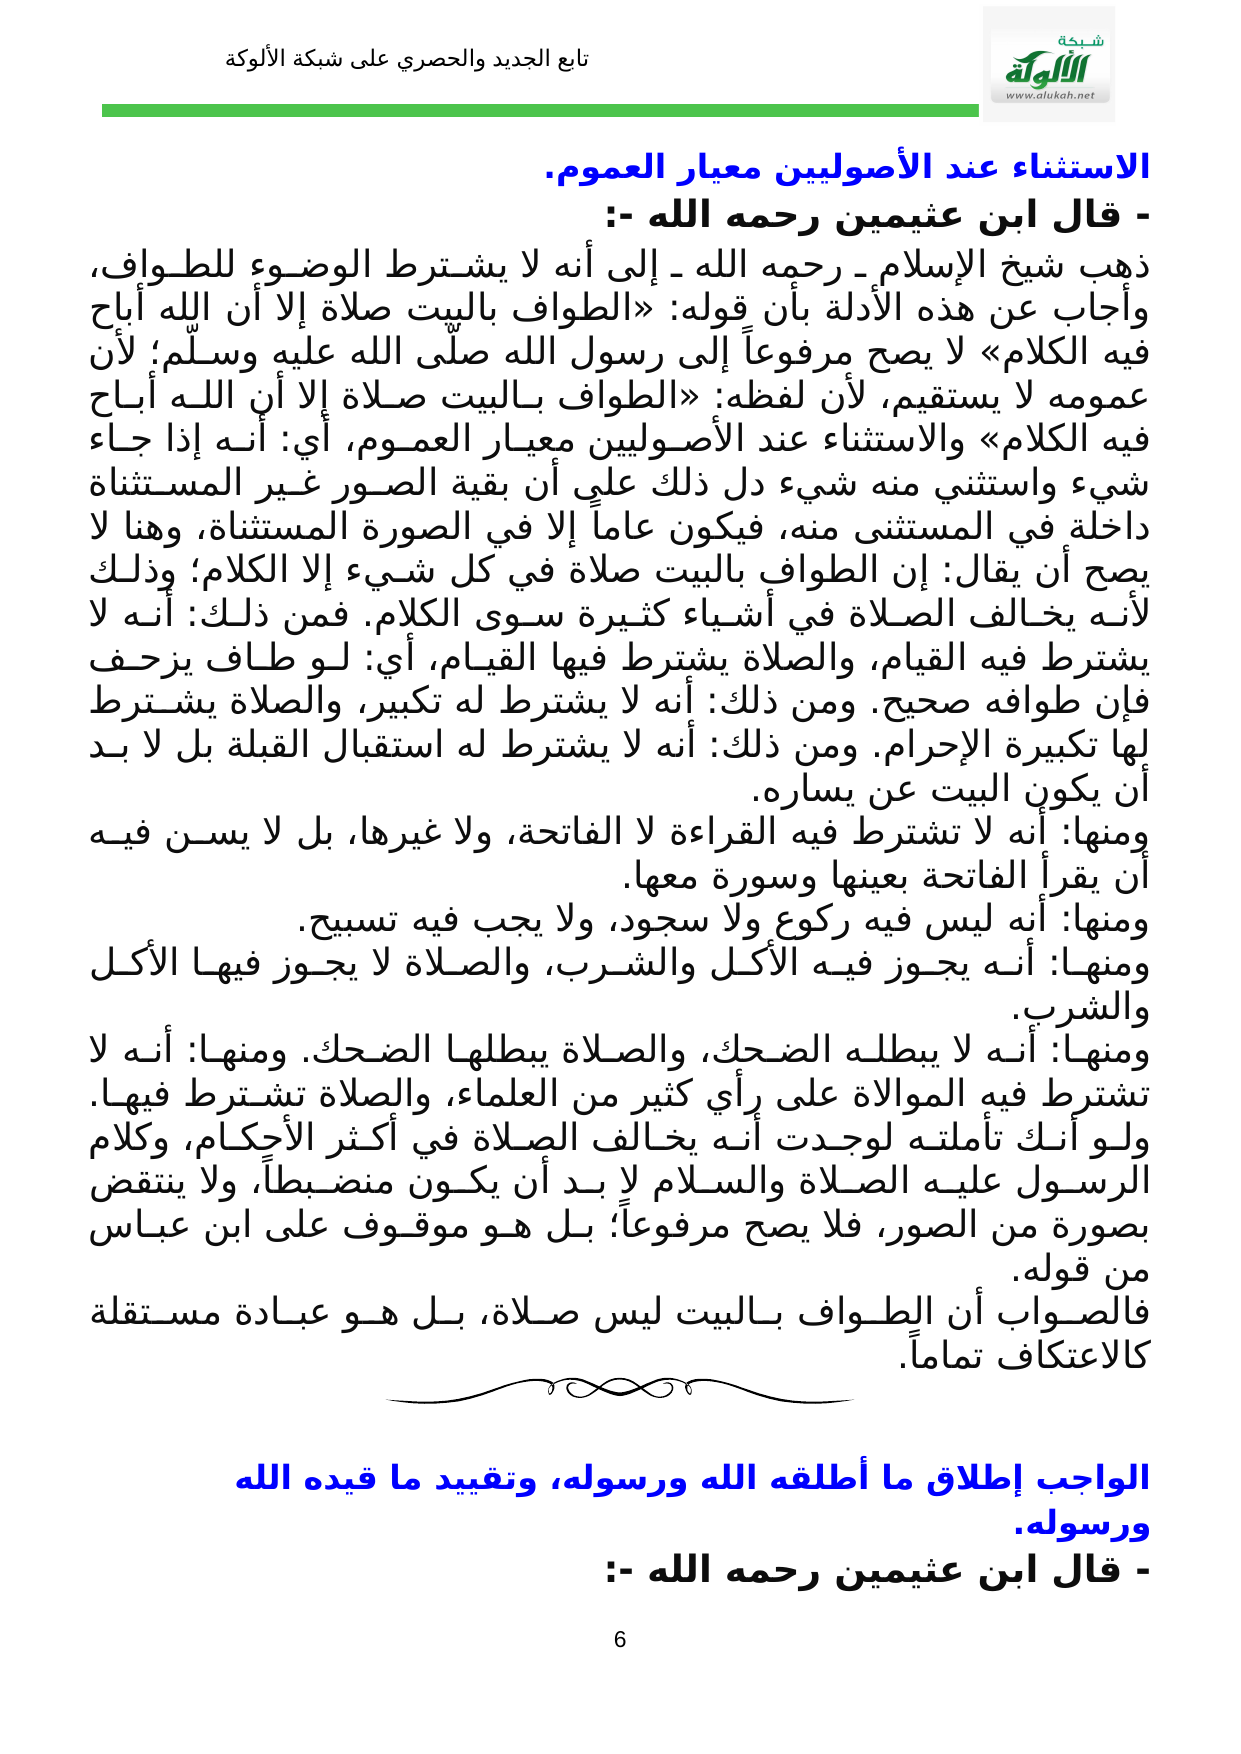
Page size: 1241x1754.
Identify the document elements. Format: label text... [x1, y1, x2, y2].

subtitle الواجب إطلاق ما أطلقه الله ورسوله، وتقييد ما قيده الله ورسوله. [89, 1459, 1152, 1542]
text ذهب شيخ الإسلام ـ رحمه الله ـ إلى أنه لا يشترط الوضوء للطواف، وأجاب عن هذه الأدلة بأن قوله: «الطواف بالبيت صلاة إلا أن الله أباح فيه الكلام» لا يصح مرفوعاً إلى رسول الله صلّى الله عليه وسلّم؛ لأن عمومه لا يستقيم، لأن لفظه: «الطواف بالبيت صلاة إلا أن الله أباح فيه الكلام» والاستثناء عند الأصوليين معيار العموم، أي: أنه إذا جاء شيء واستثني منه شيء دل ذلك على أن بقية الصور غير المستثناة داخلة في المستثنى منه، فيكون عاماً إلا في الصورة المستثناة، وهنا لا يصح أن يقال: إن الطواف بالبيت صلاة في كل شيء إلا الكلام؛ وذلك لأنه يخالف الصلاة في أشياء كثيرة سوى الكلام. فمن ذلك: أنه لا يشترط فيه القيام، والصلاة يشترط فيها القيام، أي: لو طاف يزحف فإن طوافه صحيح. ومن ذلك: أنه لا يشترط له تكبير، والصلاة يشترط لها تكبيرة الإحرام. ومن ذلك: أنه لا يشترط له استقبال القبلة بل لا بد أن يكون البيت عن يساره. [89, 242, 1152, 810]
text - قال ابن عثيمين رحمه الله -: [89, 192, 1152, 236]
text ومنها: أنه لا تشترط فيه القراءة لا الفاتحة، ولا غيرها، بل لا يسن فيه أن يقرأ الفاتحة بعينها وسورة معها. [89, 810, 1152, 897]
text ومنها: أنه يجوز فيه الأكل والشرب، والصلاة لا يجوز فيها الأكل والشرب. [89, 941, 1152, 1028]
text ومنها: أنه لا يبطله الضحك، والصلاة يبطلها الضحك. ومنها: أنه لا تشترط فيه الموالاة على رأي كثير من العلماء، والصلاة تشترط فيها. ولو أنك تأملته لوجدت أنه يخالف الصلاة في أكثر الأحكام، وكلام الرسول عليه الصلاة والسلام لا بد أن يكون منضبطاً، ولا ينتقض بصورة من الصور، فلا يصح مرفوعاً؛ بل هو موقوف على ابن عباس من قوله. [89, 1028, 1152, 1290]
text فالصواب أن الطواف بالبيت ليس صلاة، بل هو عبادة مستقلة كالاعتكاف تماماً. [89, 1290, 1152, 1377]
text - قال ابن عثيمين رحمه الله -: [89, 1548, 1152, 1592]
text ومنها: أنه ليس فيه ركوع ولا سجود، ولا يجب فيه تسبيح. [89, 897, 1152, 941]
subtitle الاستثناء عند الأصوليين معيار العموم. [89, 148, 1152, 187]
